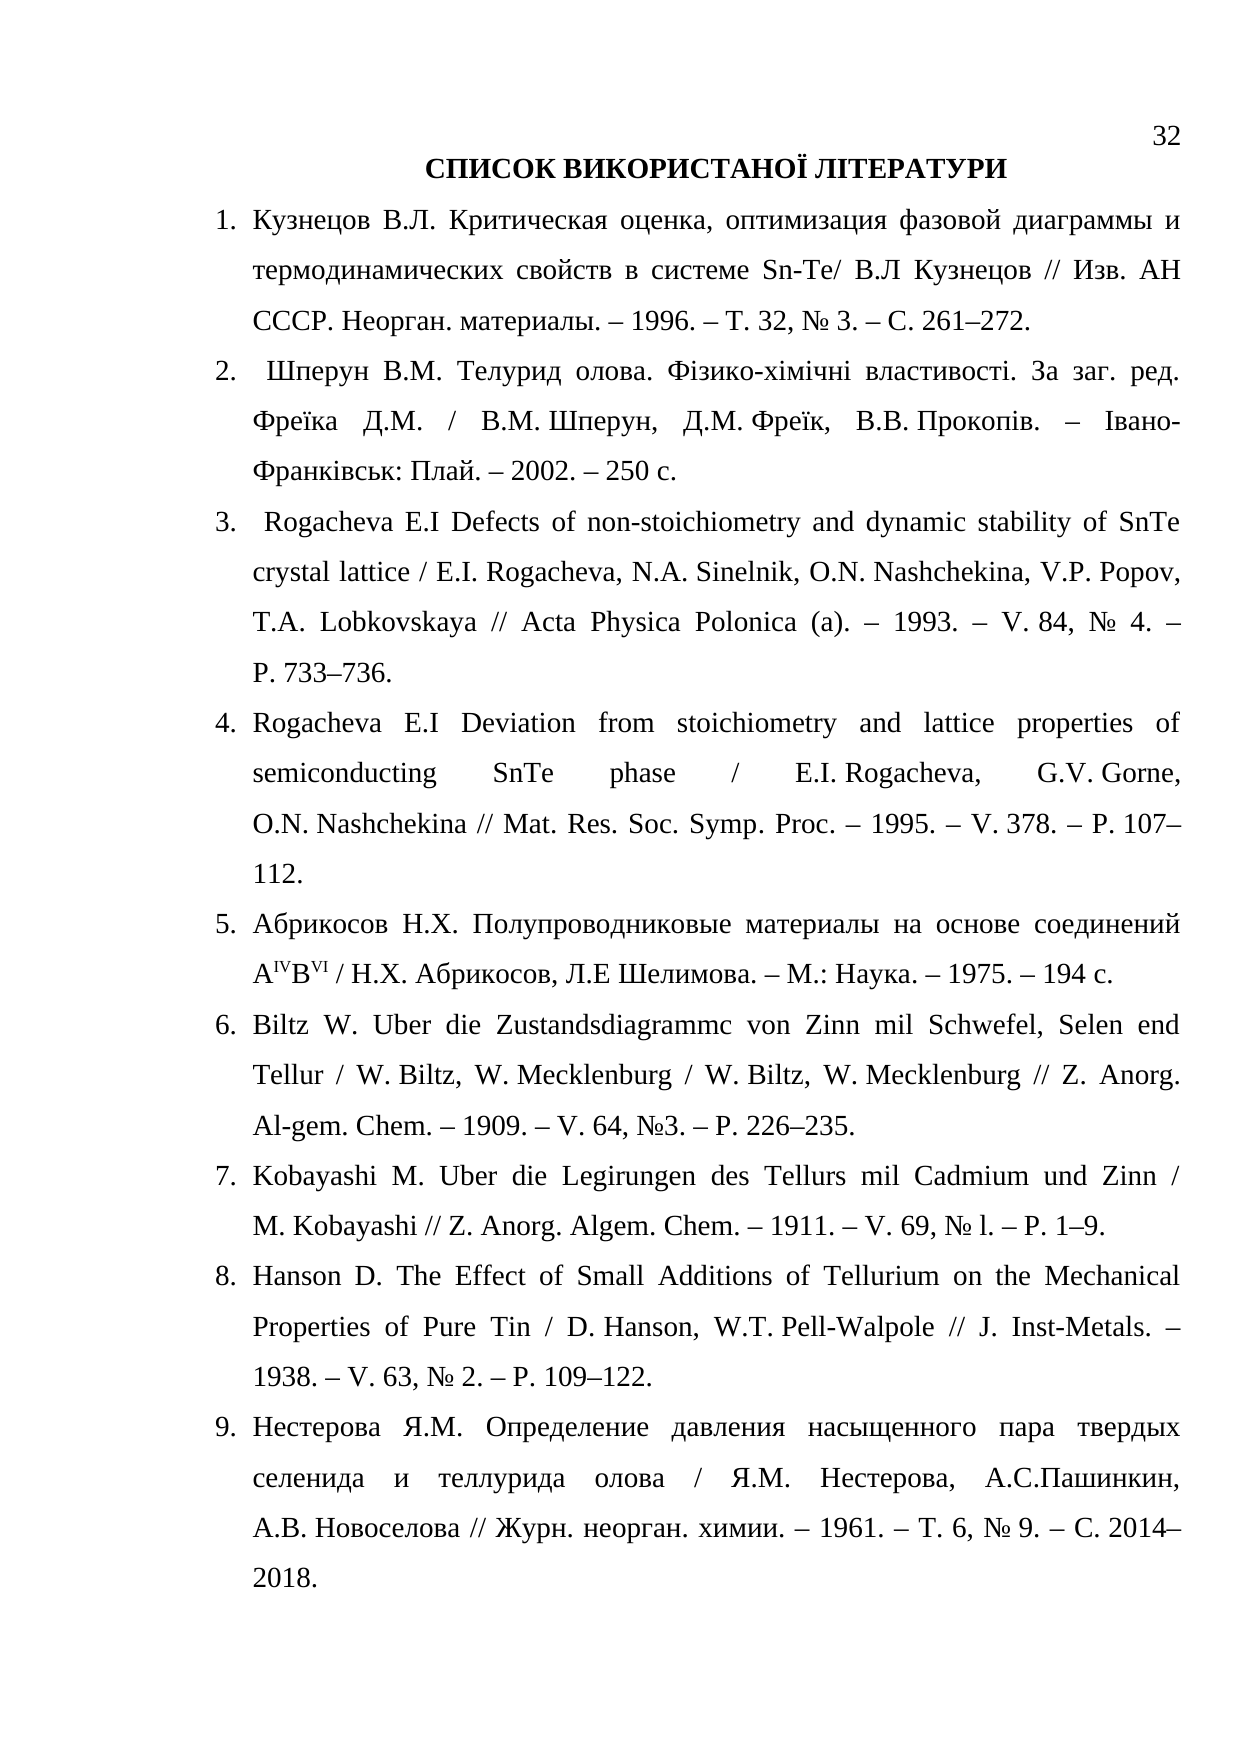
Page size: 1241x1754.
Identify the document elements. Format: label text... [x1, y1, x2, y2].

list Шперун В.М. Телурид олова. Фізико-хімічні властивості. За заг. ред. Фреїка Д.М. / В.М. Шперун, Д.М. Фреїк, В.В. Прокопів. – Івано-Франківськ: Плай. – 2002. – 250 с. [215, 353, 1181, 487]
list Rogacheva E.I Deviation from stoichiometry and lattice properties of semiconducting SnTe phase / E.I. Rogacheva, G.V. Gorne, O.N. Nashchekina // Mat. Res. Soc. Symp. Proc. – 1995. – V. 378. – Р. 107–112. [215, 705, 1181, 889]
list Абрикосов Н.Х. Полупроводниковые материалы на основе соединений AIVBVI / Н.Х. Абрикосов, Л.Е Шелимова. – М.: Наука. – 1975. – 194 с. [215, 906, 1181, 990]
list Biltz W. Uber die Zustandsdiagrammc von Zinn mil Schwefel, Selen end Tellur / W. Biltz, W. Mecklenburg / W. Biltz, W. Mecklenburg // Z. Anorg. Al-gem. Chem. – 1909. – V. 64, №3. – Р. 226–235. [215, 1007, 1181, 1141]
list Kobayashi M. Uber die Legirungen des Tellurs mil Cadmium und Zinn / M. Kobayashi // Z. Anorg. Algem. Chem. – 1911. – V. 69, № l. – Р. 1–9. [215, 1158, 1181, 1242]
text СПИСОК ВИКОРИСТАНОЇ ЛІТЕРАТУРИ [177, 152, 1181, 185]
list Hanson D. The Effect of Small Additions of Tellurium on the Mechanical Properties of Pure Tin / D. Hanson, W.T. Pell-Walpole // J. Inst-Metals. – 1938. – V. 63, № 2. – Р. 109–122. [215, 1258, 1181, 1393]
list Rogacheva E.I Defects of non-stoichiometry and dynamic stability of SnTe crystal lattice / E.I. Rogacheva, N.A. Sinelnik, O.N. Nashchekina, V.P. Popov, T.A. Lobkovskaya // Acta Physica Polonica (a). – 1993. – V. 84, № 4. – Р. 733–736. [215, 504, 1181, 688]
list Кузнецов В.Л. Критическая оценка, оптимизация фазовой диаграммы и термодинамических свойств в системе Sn-Te/ В.Л Кузнецов // Изв. АН СССР. Неорган. материалы. – 1996. – Т. 32, № 3. – С. 261–272. [215, 202, 1181, 336]
list Нестерова Я.М. Определение давления насыщенного пара твердых селенида и теллурида олова / Я.М. Нестерова, А.С.Пашинкин, А.В. Новоселова // Журн. неорган. химии. – 1961. – Т. 6, № 9. – С. 2014–2018. [215, 1409, 1181, 1594]
